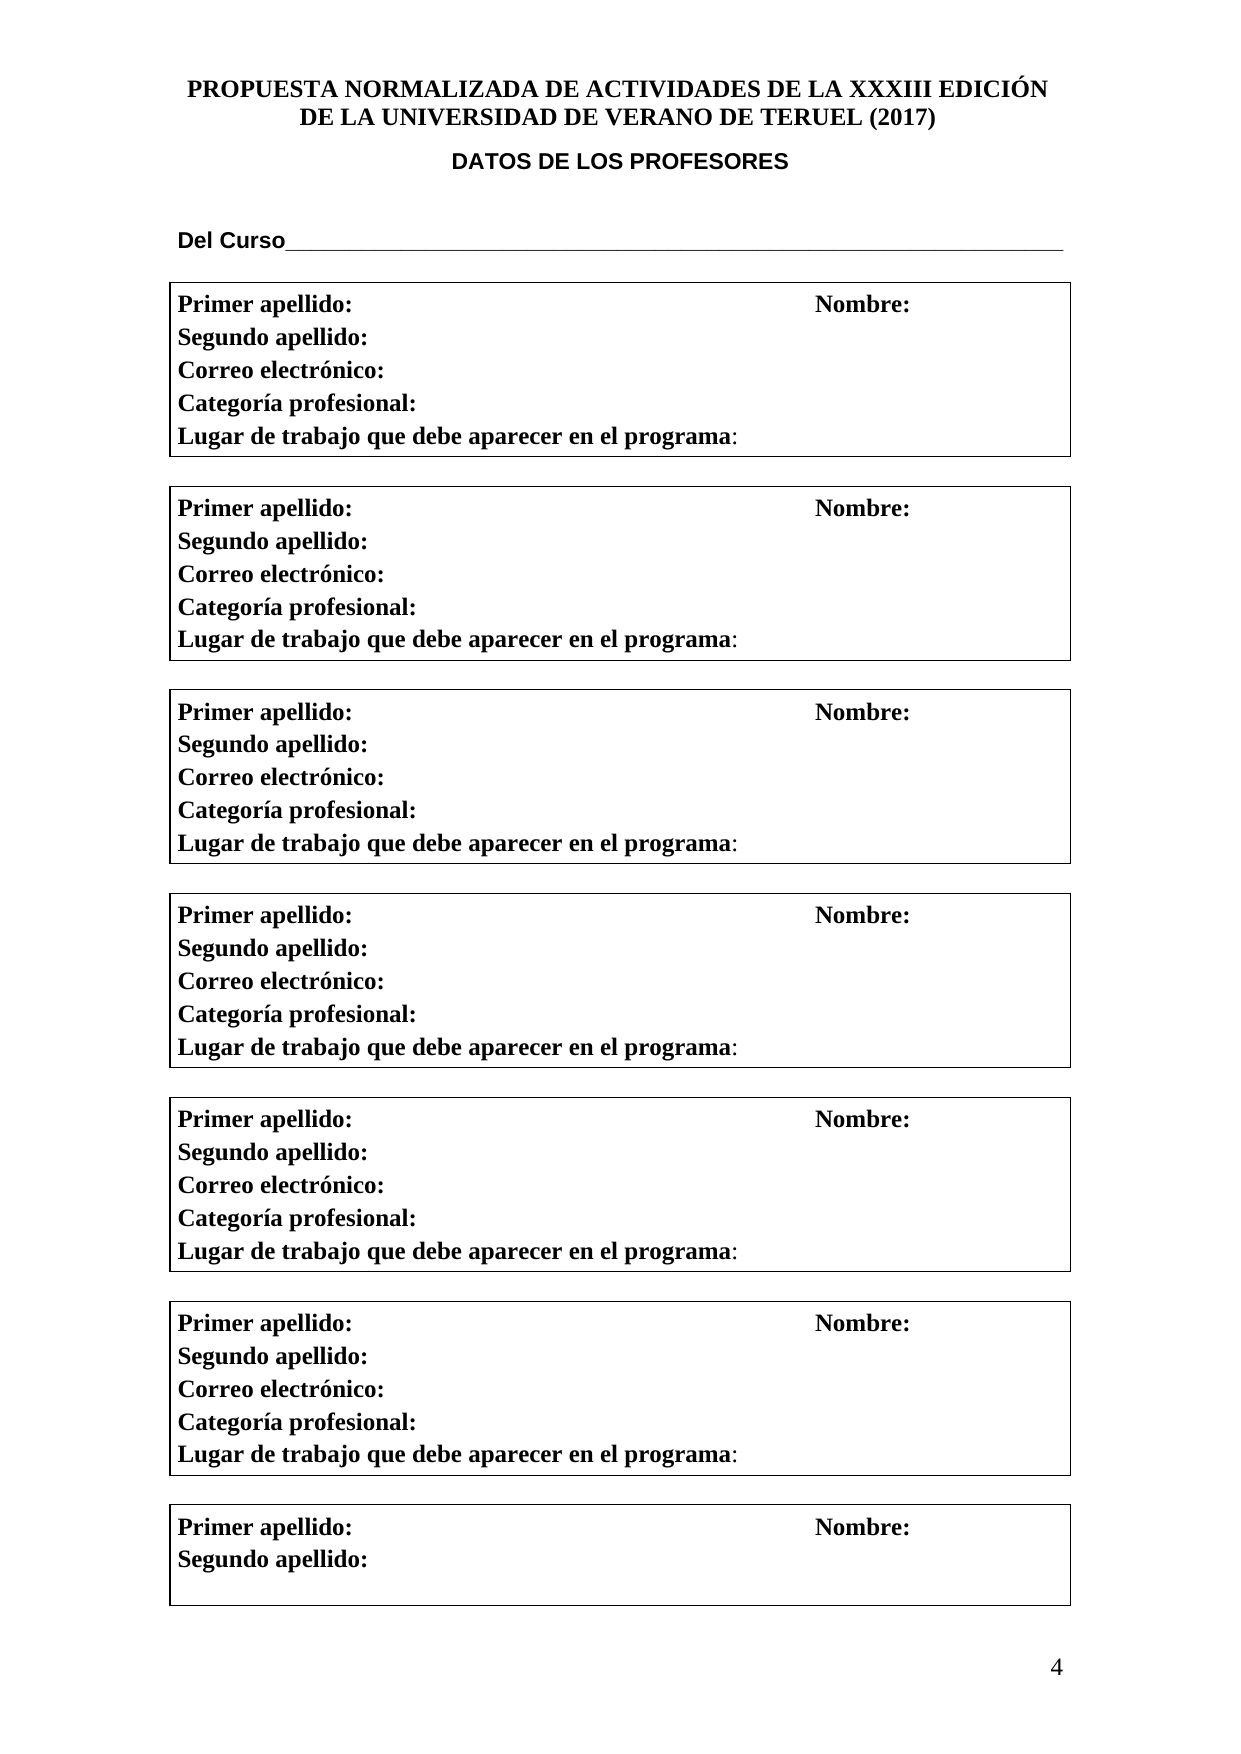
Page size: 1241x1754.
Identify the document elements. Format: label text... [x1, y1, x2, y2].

table_header Primer apellido: Nombre: Segundo apellido: Correo electrónico: Categoría profesional: Lugar de trabajo que debe aparecer en el programa: [171, 1098, 1070, 1271]
text DATOS DE LOS PROFESORES [177, 148, 1063, 174]
table_header Primer apellido: Nombre: Segundo apellido: Correo electrónico: Categoría profesional: Lugar de trabajo que debe aparecer en el programa: [171, 894, 1070, 1067]
table_header Primer apellido: Nombre: Segundo apellido: Correo electrónico: Categoría profesional: Lugar de trabajo que debe aparecer en el programa: [171, 690, 1070, 863]
table_header Primer apellido: Nombre: Segundo apellido: Correo electrónico: Categoría profesional: Lugar de trabajo que debe aparecer en el programa: [171, 283, 1070, 456]
text Del Curso_____________________________________________________________ [177, 227, 1063, 253]
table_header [171, 1302, 1070, 1474]
table_header Primer apellido: Nombre: Segundo apellido: Correo electrónico: Categoría profesional: Lugar de trabajo que debe aparecer en el programa: [171, 487, 1070, 659]
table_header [171, 1505, 1070, 1605]
